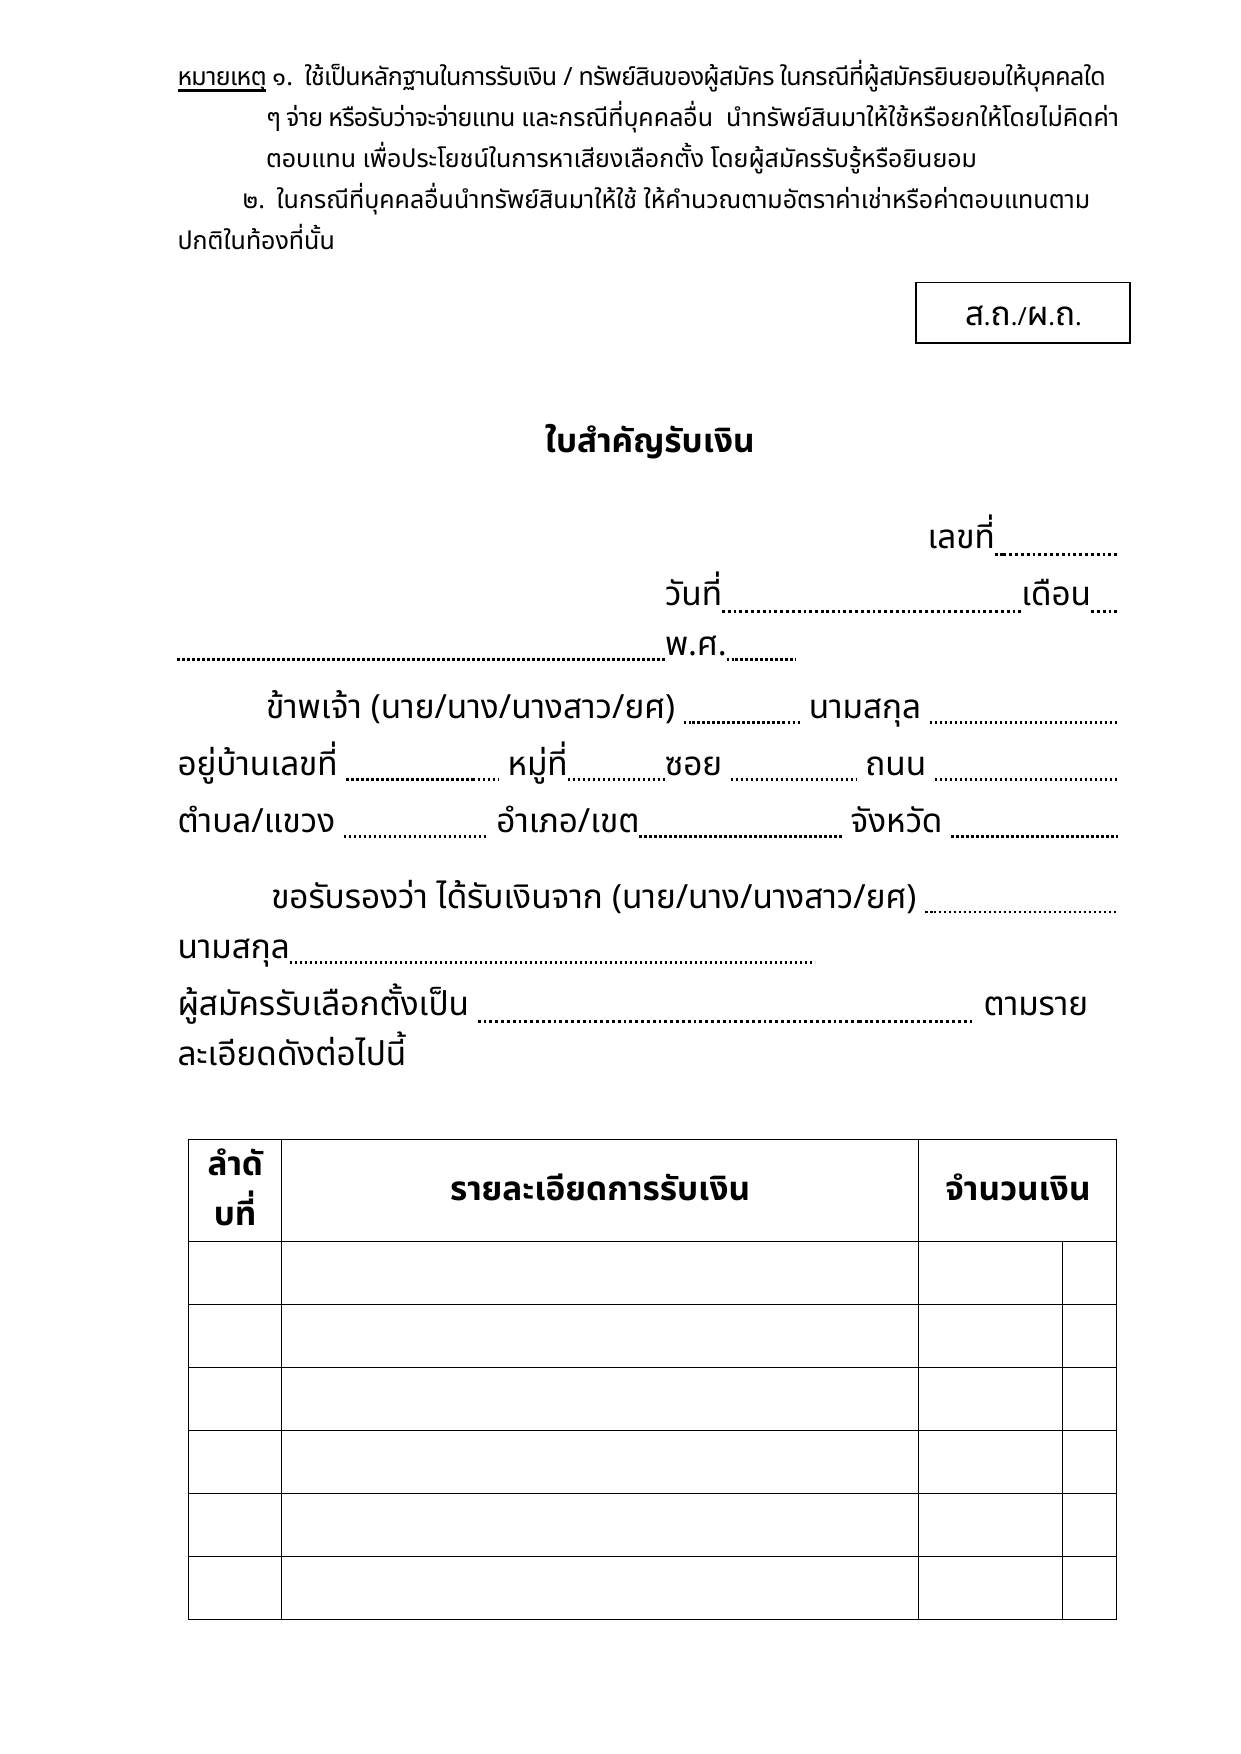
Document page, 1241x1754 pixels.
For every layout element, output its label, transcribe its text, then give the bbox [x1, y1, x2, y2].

table_header รายละเอียดการรับเงิน [282, 1140, 918, 1241]
text ใบสำคัญรับเงิน [177, 417, 1122, 467]
table_cell [189, 1368, 281, 1430]
text ๒. ในกรณีที่บุคคลอื่นนำทรัพย์สินมาให้ใช้ ให้คำนวณตามอัตราค่าเช่าหรือค่าตอบแทนตามปกติในท้องที่นั้น [177, 182, 1122, 261]
text วันที่ เดือน พ.ศ. [177, 570, 1122, 671]
table_cell [1063, 1431, 1116, 1493]
table_header ลำดับที่ [189, 1140, 281, 1241]
table_cell [189, 1242, 281, 1304]
table_cell [282, 1557, 918, 1619]
text ผู้สมัครรับเลือกตั้งเป็น ตามรายละเอียดดังต่อไปนี้ [177, 980, 1122, 1081]
table_cell [1063, 1494, 1116, 1556]
table_cell [282, 1368, 918, 1430]
table_cell [919, 1494, 1062, 1556]
table_cell [1063, 1305, 1116, 1367]
table_cell [282, 1305, 918, 1367]
table_cell [919, 1557, 1062, 1619]
text เลขที่ [177, 513, 1122, 563]
text หมายเหตุ ๑. ใช้เป็นหลักฐานในการรับเงิน / ทรัพย์สินของผู้สมัคร ในกรณีที่ผู้สมัครยินยอมให้บุคคลใด ๆ จ่าย หรือรับว่าจะจ่ายแทน และกรณีที่บุคคลอื่น นำทรัพย์สินมาให้ใช้หรือยกให้โดยไม่คิดค่าตอบแทน เพื่อประโยชน์ในการหาเสียงเลือกตั้ง โดยผู้สมัครรับรู้หรือยินยอม [177, 59, 1122, 179]
text ข้าพเจ้า (นาย/นาง/นางสาว/ยศ) นามสกุล [177, 683, 1122, 734]
text ขอรับรองว่า ได้รับเงินจาก (นาย/นาง/นางสาว/ยศ) นามสกุล [177, 872, 1122, 974]
table_cell [282, 1494, 918, 1556]
table_cell [189, 1494, 281, 1556]
table_cell [919, 1368, 1062, 1430]
table_cell [282, 1242, 918, 1304]
table_cell [919, 1242, 1062, 1304]
table_cell [189, 1431, 281, 1493]
table_cell [1063, 1368, 1116, 1430]
table_cell [919, 1305, 1062, 1367]
table_cell [919, 1431, 1062, 1493]
text ตำบล/แขวง อำเภอ/เขต จังหวัด [177, 797, 1122, 847]
table_cell [1063, 1242, 1116, 1304]
table_cell [282, 1431, 918, 1493]
table_cell [189, 1557, 281, 1619]
text อยู่บ้านเลขที่ หมู่ที่ ซอย ถนน [177, 740, 1122, 791]
table_cell [1063, 1557, 1116, 1619]
table_cell [189, 1305, 281, 1367]
table_header จำนวนเงิน [919, 1140, 1116, 1241]
